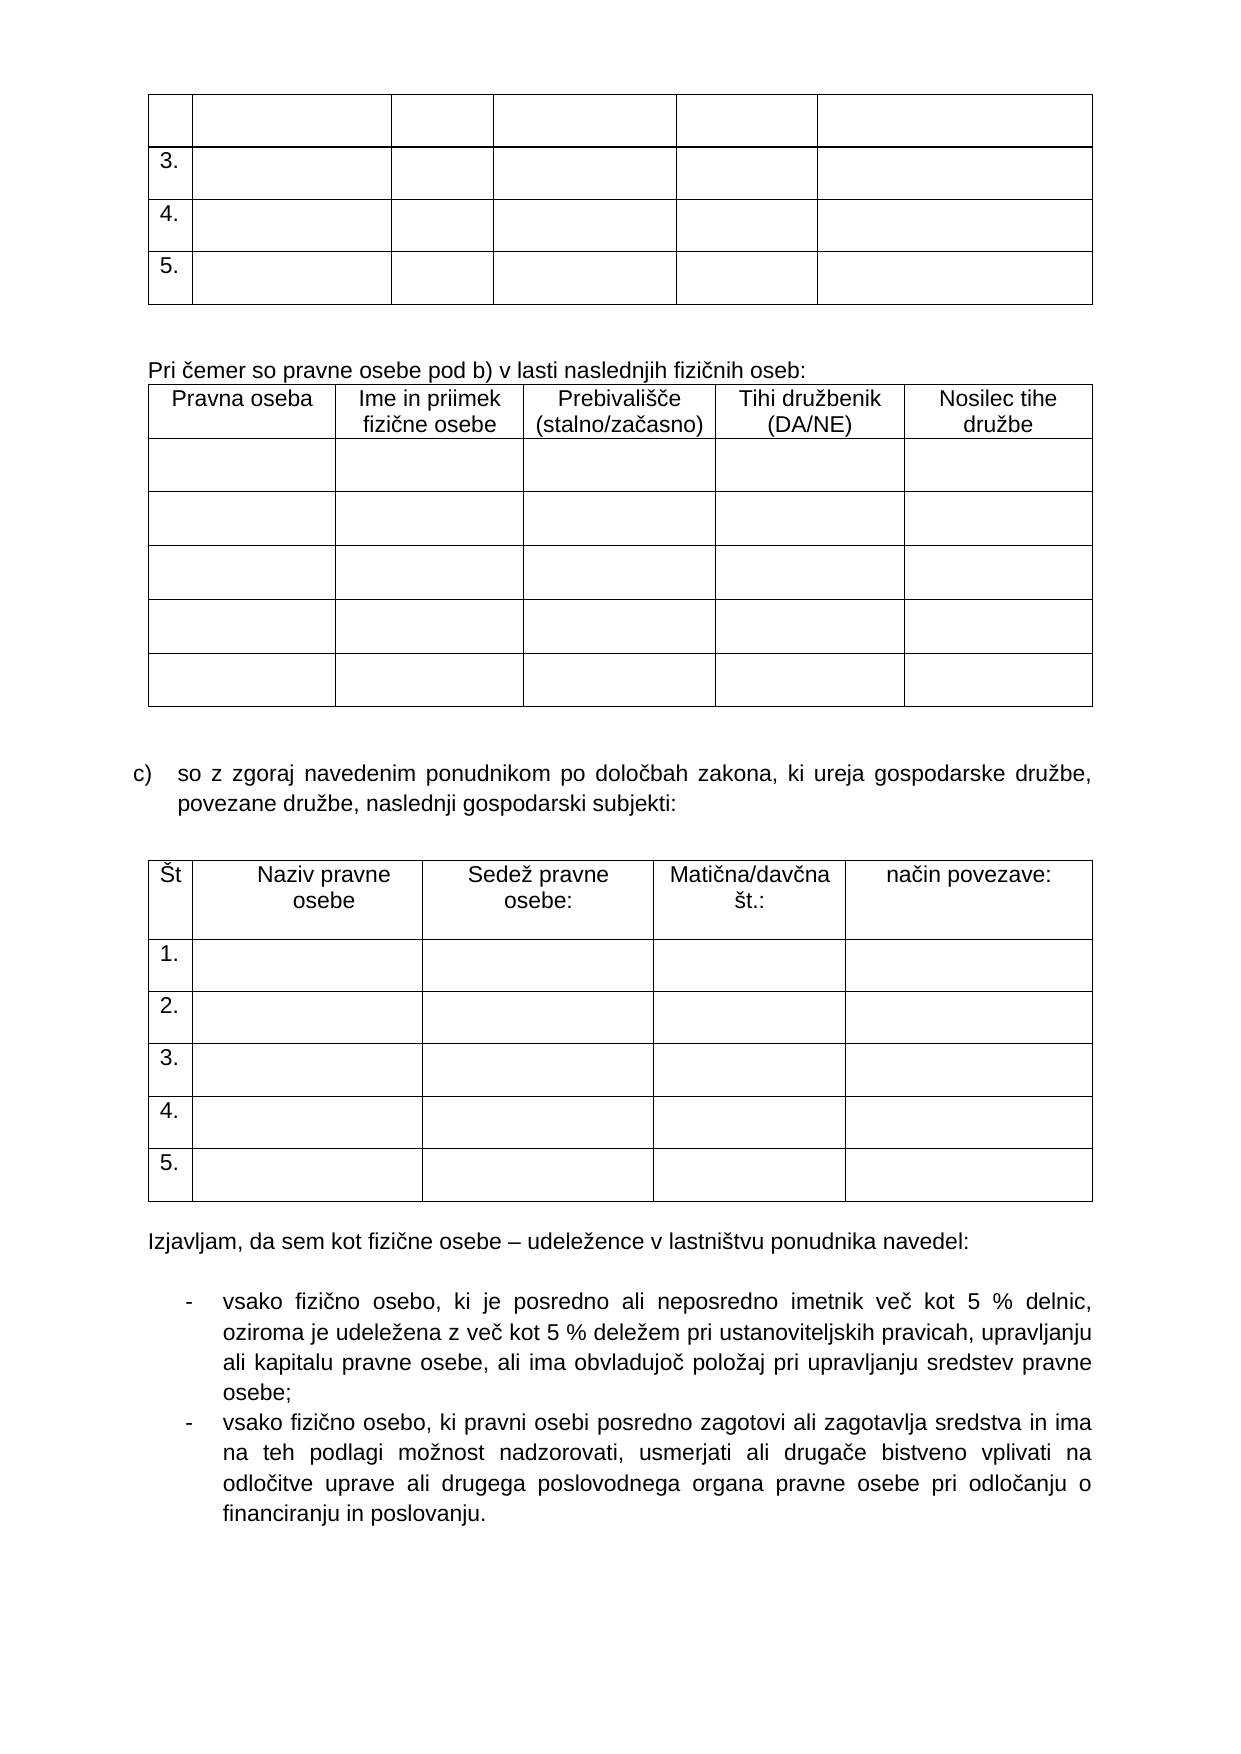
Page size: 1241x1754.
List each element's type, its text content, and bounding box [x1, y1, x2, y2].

table_cell [654, 1097, 845, 1148]
table_cell 5. [149, 1149, 192, 1201]
table_cell [524, 600, 715, 652]
table_header Prebivališče (stalno/začasno) [524, 385, 715, 437]
table_cell [392, 200, 493, 251]
table_header Nosilec tihe družbe [905, 385, 1092, 437]
table_cell [423, 940, 653, 991]
table_cell [524, 492, 715, 545]
table_cell [677, 252, 817, 303]
table_cell [336, 546, 523, 599]
table_cell [654, 1149, 845, 1201]
table_header Št [149, 861, 192, 938]
table_cell [193, 992, 422, 1043]
list so z zgoraj navedenim ponudnikom po določbah zakona, ki ureja gospodarske družbe, povezane družbe, naslednji gospodarski subjekti: [133, 760, 1092, 816]
table_cell 2. [149, 992, 192, 1043]
table_cell [677, 148, 817, 199]
table_cell 3. [149, 148, 192, 199]
table_cell [193, 940, 422, 991]
table_header Pravna oseba [149, 385, 335, 437]
table_cell 5. [149, 252, 192, 303]
table_cell [149, 95, 192, 146]
table_header Ime in priimek fizične osebe [336, 385, 523, 437]
table_cell 3. [149, 1044, 192, 1096]
table_cell [336, 600, 523, 652]
table_cell 4. [149, 200, 192, 251]
table_cell [677, 95, 817, 146]
table_cell [524, 654, 715, 706]
table_cell [392, 252, 493, 303]
table_cell [524, 439, 715, 491]
table_cell 4. [149, 1097, 192, 1148]
table_header način povezave: [846, 861, 1092, 938]
table_cell [494, 95, 676, 146]
table_cell [193, 1149, 422, 1201]
table_cell [336, 439, 523, 491]
table_cell [149, 492, 335, 545]
table_cell [716, 546, 904, 599]
table_cell [677, 200, 817, 251]
table_cell [716, 654, 904, 706]
table_cell [336, 654, 523, 706]
table_cell [716, 600, 904, 652]
table_cell [905, 439, 1092, 491]
table_cell [905, 600, 1092, 652]
table_cell [654, 940, 845, 991]
table_cell [846, 992, 1092, 1043]
table_cell [818, 252, 1092, 303]
table_cell [716, 439, 904, 491]
table_header Matična/davčna št.: [654, 861, 845, 938]
table_cell [149, 600, 335, 652]
table_cell [149, 654, 335, 706]
table_cell [654, 1044, 845, 1096]
table_cell [193, 95, 391, 146]
table_cell [423, 1149, 653, 1201]
table_cell [905, 546, 1092, 599]
table_cell [494, 148, 676, 199]
table_cell [846, 1097, 1092, 1148]
list vsako fizično osebo, ki pravni osebi posredno zagotovi ali zagotavlja sredstva in ima na teh podlagi možnost nadzorovati, usmerjati ali drugače bistveno vplivati na odločitve uprave ali drugega poslovodnega organa pravne osebe pri odločanju o financiranju in poslovanju. [185, 1409, 1092, 1526]
table_cell [905, 492, 1092, 545]
table_cell [423, 1044, 653, 1096]
table_cell [336, 492, 523, 545]
table_cell [905, 654, 1092, 706]
table_cell [716, 492, 904, 545]
table_cell [654, 992, 845, 1043]
table_cell 1. [149, 940, 192, 991]
table_cell [423, 992, 653, 1043]
table_cell [193, 1044, 422, 1096]
text Izjavljam, da sem kot fizične osebe – udeležence v lastništvu ponudnika navedel: [148, 1228, 1092, 1254]
list vsako fizično osebo, ki je posredno ali neposredno imetnik več kot 5 % delnic, oziroma je udeležena z več kot 5 % deležem pri ustanoviteljskih pravicah, upravljanju ali kapitalu pravne osebe, ali ima obvladujoč položaj pri upravljanju sredstev pravne osebe; [185, 1288, 1092, 1405]
table_cell [423, 1097, 653, 1148]
table_header Tihi družbenik (DA/NE) [716, 385, 904, 437]
table_cell [846, 940, 1092, 991]
table_cell [494, 200, 676, 251]
table_cell [818, 200, 1092, 251]
table_header Naziv pravne osebe [193, 861, 422, 938]
table_cell [494, 252, 676, 303]
table_cell [193, 200, 391, 251]
table_cell [818, 148, 1092, 199]
table_header Sedež pravne osebe: [423, 861, 653, 938]
table_cell [818, 95, 1092, 146]
table_cell [193, 148, 391, 199]
table_cell [149, 439, 335, 491]
text Pri čemer so pravne osebe pod b) v lasti naslednjih fizičnih oseb: [148, 357, 1092, 384]
table_cell [846, 1044, 1092, 1096]
table_cell [392, 95, 493, 146]
table_cell [193, 1097, 422, 1148]
table_cell [846, 1149, 1092, 1201]
table_cell [149, 546, 335, 599]
table_cell [392, 148, 493, 199]
table_cell [524, 546, 715, 599]
table_cell [193, 252, 391, 303]
